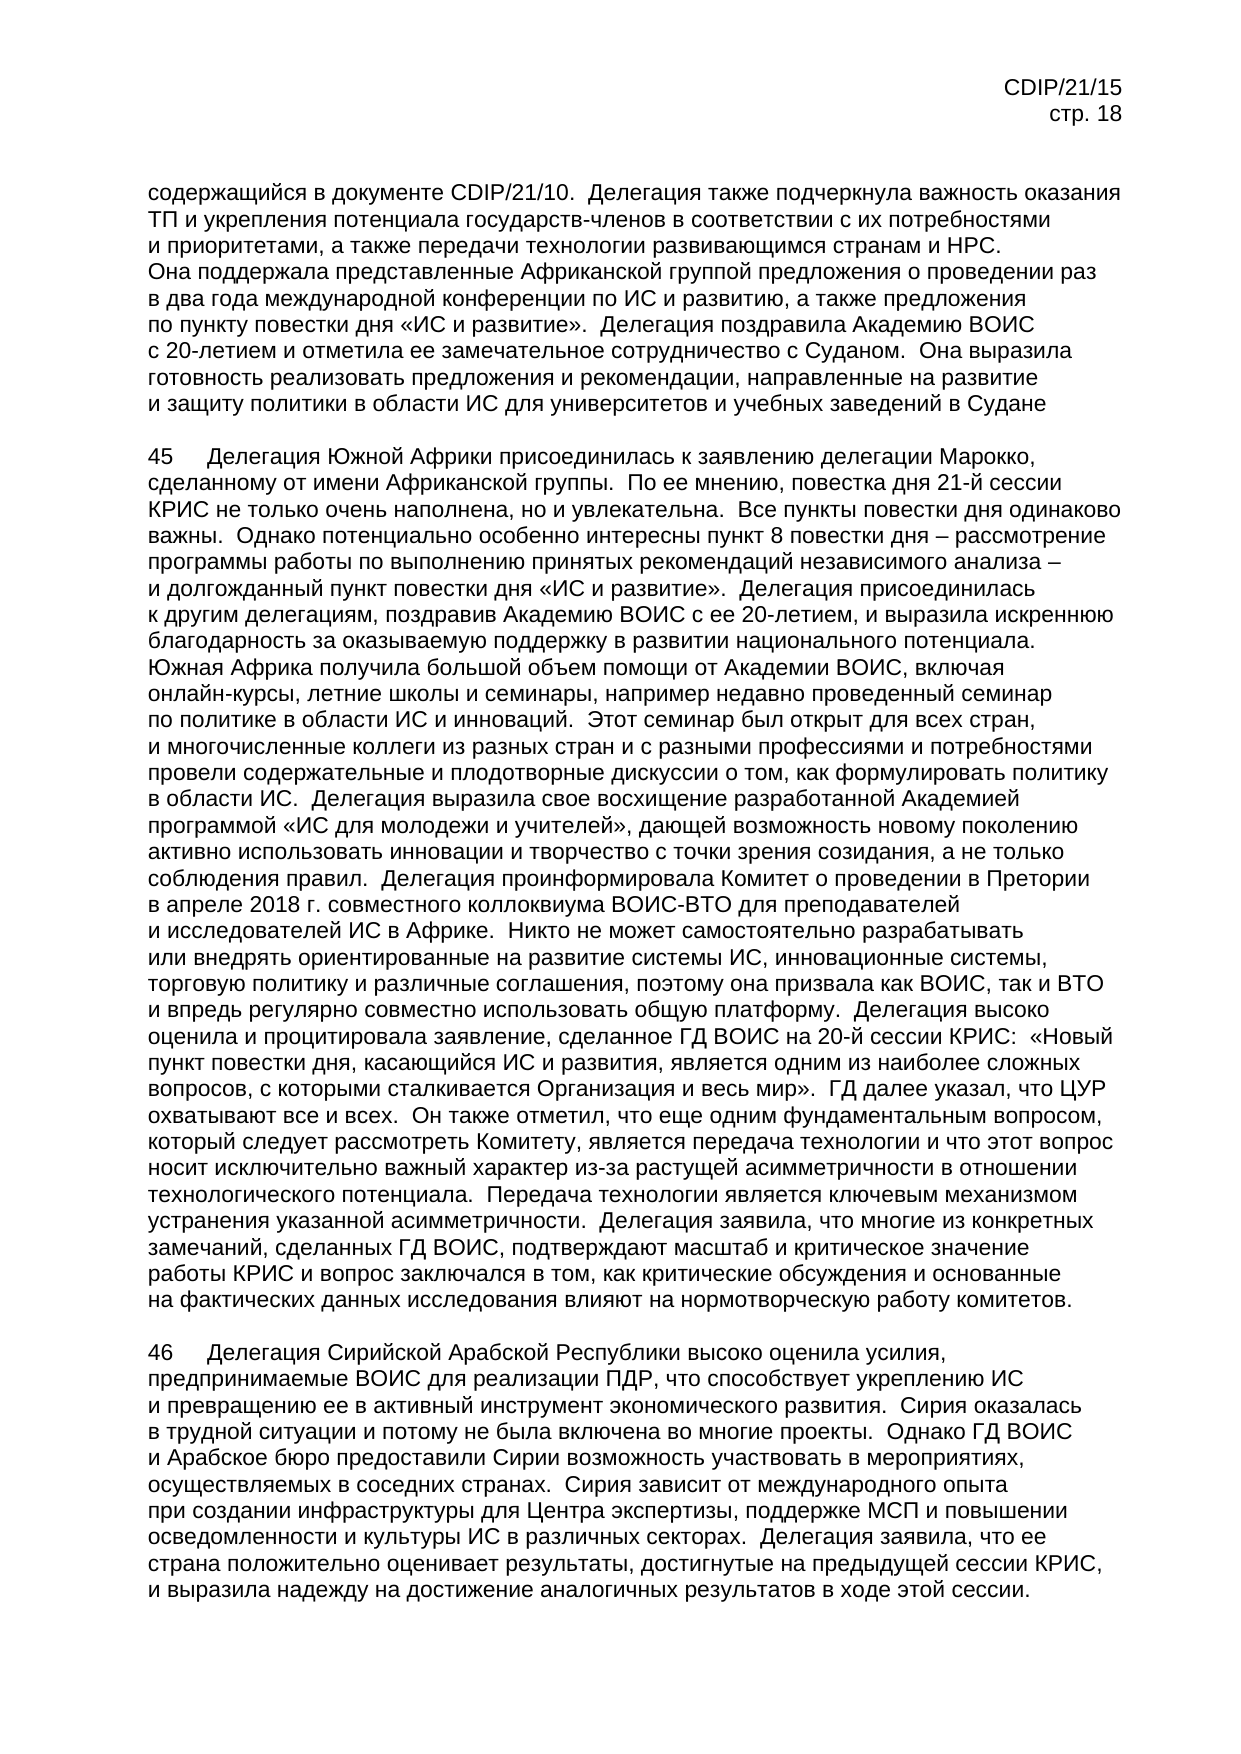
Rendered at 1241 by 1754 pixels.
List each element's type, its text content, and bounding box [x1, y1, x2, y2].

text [148, 1339, 1122, 1602]
text Делегация Южной Африки присоединилась к заявлению делегации Марокко, сделанному от имени Африканской группы. По ее мнению, повестка дня 21-й сессии КРИС не только очень наполнена, но и увлекательна. Все пункты повестки дня одинаково важны. Однако потенциально особенно интересны пункт 8 повестки дня – рассмотрение программы работы по выполнению принятых рекомендаций независимого анализа – и долгожданный пункт повестки дня «ИС и развитие». Делегация присоединилась к другим делегациям, поздравив Академию ВОИС с ее 20-летием, и выразила искреннюю благодарность за оказываемую поддержку в развитии национального потенциала. Южная Африка получила большой объем помощи от Академии ВОИС, включая онлайн-курсы, летние школы и семинары, например недавно проведенный семинар по политике в области ИС и инноваций. Этот семинар был открыт для всех стран, и многочисленные коллеги из разных стран и с разными профессиями и потребностями провели содержательные и плодотворные дискуссии о том, как формулировать политику в области ИС. Делегация выразила свое восхищение разработанной Академией программой «ИС для молодежи и учителей», дающей возможность новому поколению активно использовать инновации и творчество с точки зрения созидания, а не только соблюдения правил. Делегация проинформировала Комитет о проведении в Претории в апреле 2018 г. совместного коллоквиума ВОИС-ВТО для преподавателей и исследователей ИС в Африке. Никто не может самостоятельно разрабатывать или внедрять ориентированные на развитие системы ИС, инновационные системы, торговую политику и различные соглашения, поэтому она призвала как ВОИС, так и ВТО и впредь регулярно совместно использовать общую платформу. Делегация высоко оценила и процитировала заявление, сделанное ГД ВОИС на 20-й сессии КРИС: «Новый пункт повестки дня, касающийся ИС и развития, является одним из наиболее сложных вопросов, с которыми сталкивается Организация и весь мир». ГД далее указал, что ЦУР охватывают все и всех. Он также отметил, что еще одним фундаментальным вопросом, который следует рассмотреть Комитету, является передача технологии и что этот вопрос носит исключительно важный характер из-за растущей асимметричности в отношении технологического потенциала. Передача технологии является ключевым механизмом устранения указанной асимметричности. Делегация заявила, что многие из конкретных замечаний, сделанных ГД ВОИС, подтверждают масштаб и критическое значение работы КРИС и вопрос заключался в том, как критические обсуждения и основанные на фактических данных исследования влияют на нормотворческую работу комитетов. [148, 443, 1122, 1312]
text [148, 179, 1122, 416]
